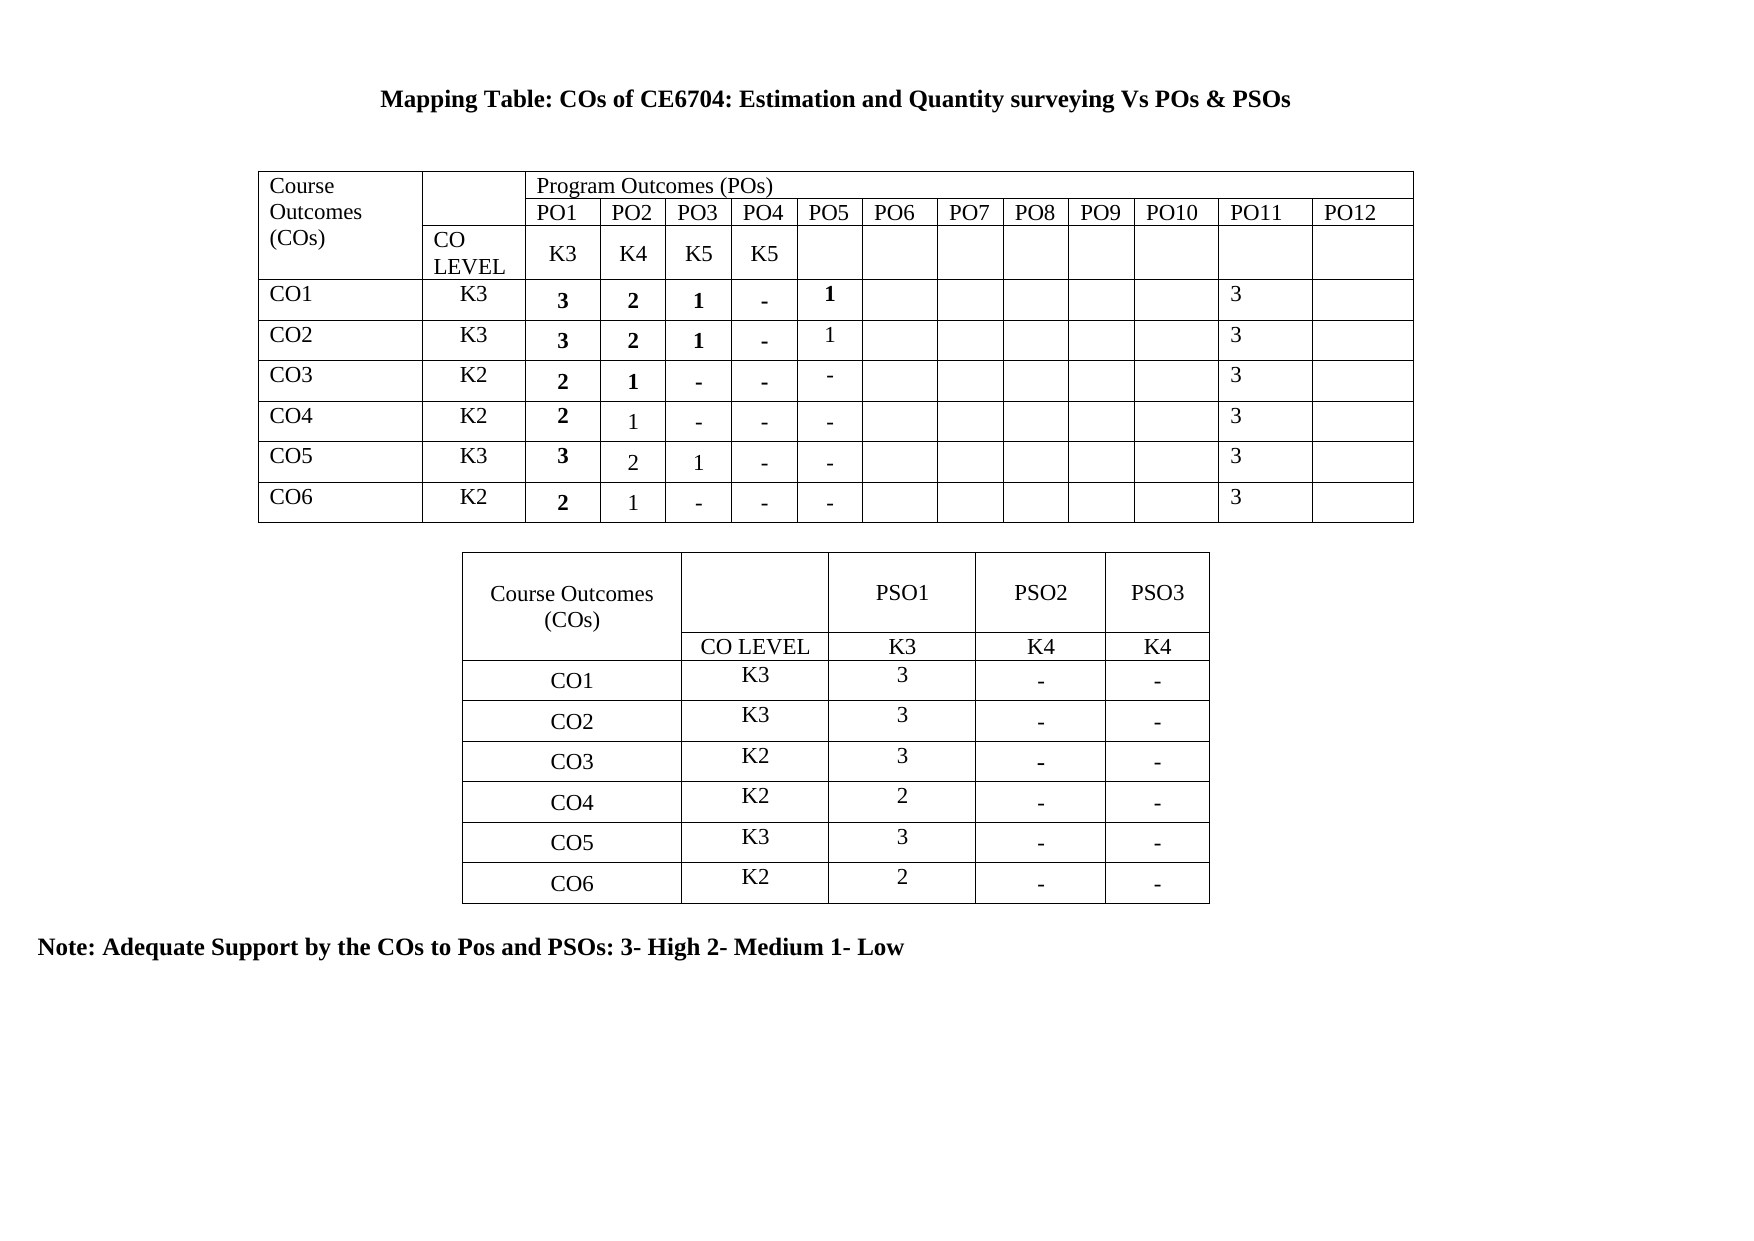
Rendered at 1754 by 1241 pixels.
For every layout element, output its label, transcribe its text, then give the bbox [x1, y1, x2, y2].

table_cell [1004, 483, 1068, 522]
table_cell [863, 402, 937, 441]
table_cell [1135, 483, 1218, 522]
table_cell 1 [601, 361, 665, 401]
table_cell PO12 [1313, 199, 1413, 225]
table_cell 3 [526, 280, 600, 320]
table_cell 1 [666, 442, 731, 482]
table_cell [863, 280, 937, 320]
table_cell K3 [682, 661, 828, 700]
table_cell [938, 442, 1003, 482]
table_cell CO2 [463, 701, 681, 741]
table_cell - [976, 782, 1105, 822]
table_cell 3 [1219, 361, 1312, 401]
table_cell PO4 [732, 199, 797, 225]
table_cell - [732, 402, 797, 441]
table_cell [1313, 361, 1413, 401]
text Mapping Table: COs of CE6704: Estimation and Quantity surveying Vs POs & PSOs [37, 84, 1634, 113]
table_cell CO3 [259, 361, 422, 401]
table_cell 3 [1219, 402, 1312, 441]
table_cell [1313, 402, 1413, 441]
table_cell CO2 [259, 321, 422, 360]
table_cell CO6 [259, 483, 422, 522]
table_header Program Outcomes (POs) [526, 172, 1413, 198]
table_cell [1313, 226, 1413, 279]
table_cell K4 [1106, 633, 1209, 659]
table_cell - [732, 280, 797, 320]
table_cell [1069, 321, 1134, 360]
table_cell - [976, 701, 1105, 741]
table_cell 2 [601, 321, 665, 360]
table_cell [1004, 402, 1068, 441]
table_cell 3 [526, 321, 600, 360]
table_cell [1004, 226, 1068, 279]
table_cell 3 [1219, 280, 1312, 320]
table_cell CO3 [463, 742, 681, 781]
table_cell [1069, 442, 1134, 482]
table_cell - [732, 483, 797, 522]
table_cell - [1106, 823, 1209, 862]
table_cell 2 [526, 402, 600, 441]
table_cell 1 [798, 321, 862, 360]
table_cell - [976, 863, 1105, 903]
table_cell [1313, 321, 1413, 360]
table_cell [1069, 361, 1134, 401]
table_cell - [1106, 782, 1209, 822]
table_cell [1004, 321, 1068, 360]
table_cell - [798, 483, 862, 522]
table_cell 3 [1219, 321, 1312, 360]
table_cell [863, 442, 937, 482]
table_cell [1135, 361, 1218, 401]
table_cell [1135, 442, 1218, 482]
table_cell PO9 [1069, 199, 1134, 225]
table_header PSO1 [829, 553, 975, 632]
table_cell [938, 321, 1003, 360]
table_header PSO2 [976, 553, 1105, 632]
table_cell - [798, 402, 862, 441]
table_cell 3 [829, 823, 975, 862]
table_cell PO1 [526, 199, 600, 225]
table_cell - [976, 661, 1105, 700]
table_cell [938, 483, 1003, 522]
table_cell [1004, 361, 1068, 401]
table_cell PO11 [1219, 199, 1312, 225]
table_cell 2 [601, 442, 665, 482]
table_cell CO5 [463, 823, 681, 862]
table_cell CO1 [259, 280, 422, 320]
table_cell CO4 [463, 782, 681, 822]
table_cell K5 [666, 226, 731, 279]
table_cell [1004, 442, 1068, 482]
table_cell [938, 280, 1003, 320]
table_cell K3 [682, 701, 828, 741]
table_cell [1219, 226, 1312, 279]
table_cell K3 [423, 321, 525, 360]
table_header [423, 172, 525, 225]
table_cell PO10 [1135, 199, 1218, 225]
table_cell K3 [526, 226, 600, 279]
table_cell 3 [1219, 442, 1312, 482]
table_cell K2 [423, 361, 525, 401]
table_cell - [1106, 742, 1209, 781]
table_cell K3 [829, 633, 975, 659]
text Note: Adequate Support by the COs to Pos and PSOs: 3- High 2- Medium 1- Low [37, 932, 1634, 961]
table_cell 3 [829, 661, 975, 700]
table_cell 1 [666, 321, 731, 360]
table_cell PO2 [601, 199, 665, 225]
table_cell [863, 226, 937, 279]
table_cell 2 [526, 483, 600, 522]
table_cell K4 [976, 633, 1105, 659]
table_cell [938, 402, 1003, 441]
table_cell [1069, 280, 1134, 320]
table_cell [1135, 280, 1218, 320]
table_cell K3 [423, 280, 525, 320]
table_cell CO6 [463, 863, 681, 903]
table_cell [938, 226, 1003, 279]
table_cell - [666, 361, 731, 401]
table_cell [1069, 483, 1134, 522]
table_cell [863, 321, 937, 360]
table_cell 1 [601, 483, 665, 522]
table_cell K3 [682, 823, 828, 862]
table_cell - [1106, 701, 1209, 741]
table_cell 2 [601, 280, 665, 320]
table_cell 3 [829, 701, 975, 741]
table_cell K4 [601, 226, 665, 279]
table_cell K2 [682, 742, 828, 781]
table_cell [1135, 402, 1218, 441]
table_cell K2 [423, 483, 525, 522]
table_cell - [1106, 863, 1209, 903]
table_cell [1313, 483, 1413, 522]
table_cell PO6 [863, 199, 937, 225]
table_cell 2 [829, 782, 975, 822]
table_cell [863, 483, 937, 522]
table_cell [1004, 280, 1068, 320]
table_cell K2 [682, 782, 828, 822]
table_header PSO3 [1106, 553, 1209, 632]
table_cell 1 [798, 280, 862, 320]
table_cell [1313, 442, 1413, 482]
table_cell [1135, 321, 1218, 360]
table_cell K5 [732, 226, 797, 279]
table_cell CO LEVEL [682, 633, 828, 659]
table_cell - [732, 442, 797, 482]
table_cell CO1 [463, 661, 681, 700]
table_cell K2 [423, 402, 525, 441]
table_cell [798, 226, 862, 279]
table_cell - [666, 483, 731, 522]
table_cell PO7 [938, 199, 1003, 225]
table_cell CO LEVEL [423, 226, 525, 279]
table_cell - [798, 442, 862, 482]
table_header Course Outcomes (COs) [259, 172, 422, 279]
table_header [682, 553, 828, 632]
table_cell 3 [1219, 483, 1312, 522]
table_header Course Outcomes (COs) [463, 553, 681, 659]
table_cell - [976, 742, 1105, 781]
table_cell CO4 [259, 402, 422, 441]
table_cell - [1106, 661, 1209, 700]
table_cell 3 [829, 742, 975, 781]
table_cell - [732, 321, 797, 360]
table_cell K2 [682, 863, 828, 903]
table_cell 2 [526, 361, 600, 401]
table_cell [1069, 402, 1134, 441]
table_cell [863, 361, 937, 401]
table_cell - [666, 402, 731, 441]
table_cell K3 [423, 442, 525, 482]
table_cell [1135, 226, 1218, 279]
table_cell [938, 361, 1003, 401]
table_cell PO3 [666, 199, 731, 225]
table_cell PO8 [1004, 199, 1068, 225]
table_cell 2 [829, 863, 975, 903]
table_cell - [976, 823, 1105, 862]
table_cell 1 [601, 402, 665, 441]
table_cell CO5 [259, 442, 422, 482]
table_cell - [732, 361, 797, 401]
table_cell [1069, 226, 1134, 279]
table_cell 1 [666, 280, 731, 320]
table_cell - [798, 361, 862, 401]
table_cell [1313, 280, 1413, 320]
table_cell 3 [526, 442, 600, 482]
table_cell PO5 [798, 199, 862, 225]
